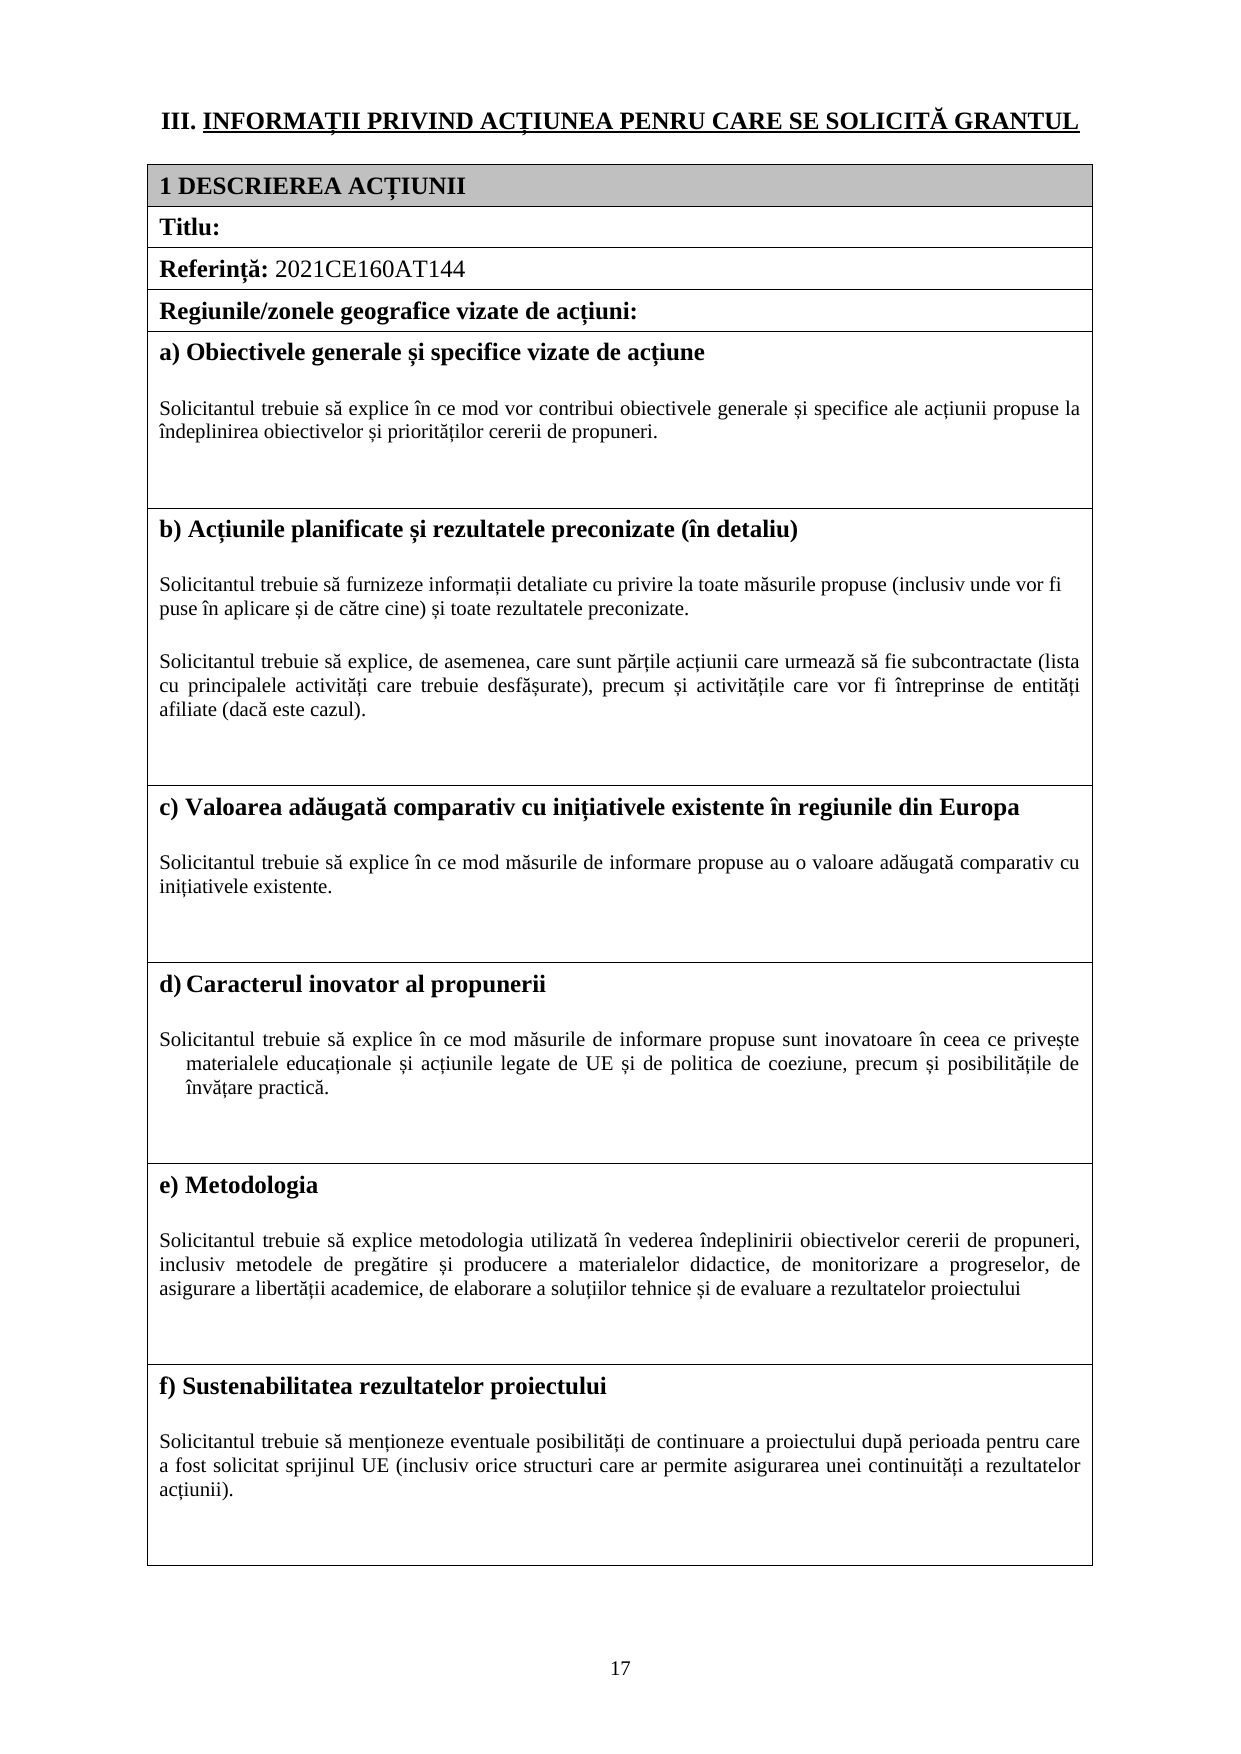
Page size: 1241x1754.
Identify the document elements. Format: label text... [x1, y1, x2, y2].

table_header 1 DESCRIEREA ACȚIUNII [148, 165, 1092, 206]
table_cell Titlu: [148, 207, 1092, 247]
table_cell Referință: 2021CE160AT144 [148, 248, 1092, 289]
text III. INFORMAȚII PRIVIND ACȚIUNEA PENRU CARE SE SOLICITĂ GRANTUL [148, 106, 1092, 135]
table_cell d) Caracterul inovator al propunerii Solicitantul trebuie să explice în ce mod măsurile de informare propuse sunt inovatoare în ceea ce privește materialele educaționale și acțiunile legate de UE și de politica de coeziune, precum și posibilitățile de învățare practică. [148, 963, 1092, 1163]
table_cell a) Obiectivele generale și specifice vizate de acțiune Solicitantul trebuie să explice în ce mod vor contribui obiectivele generale și specifice ale acțiunii propuse la îndeplinirea obiectivelor și priorităților cererii de propuneri. [148, 332, 1092, 507]
table_cell f) Sustenabilitatea rezultatelor proiectului Solicitantul trebuie să menționeze eventuale posibilități de continuare a proiectului după perioada pentru care a fost solicitat sprijinul UE (inclusiv orice structuri care ar permite asigurarea unei continuități a rezultatelor acțiunii). [148, 1365, 1092, 1565]
table_cell Regiunile/zonele geografice vizate de acțiuni: [148, 290, 1092, 331]
table_cell c) Valoarea adăugată comparativ cu inițiativele existente în regiunile din Europa Solicitantul trebuie să explice în ce mod măsurile de informare propuse au o valoare adăugată comparativ cu inițiativele existente. [148, 786, 1092, 962]
table_cell b) Acțiunile planificate și rezultatele preconizate (în detaliu) Solicitantul trebuie să furnizeze informații detaliate cu privire la toate măsurile propuse (inclusiv unde vor fi puse în aplicare și de către cine) și toate rezultatele preconizate. Solicitantul trebuie să explice, de asemenea, care sunt părțile acțiunii care urmează să fie subcontractate (lista cu principalele activități care trebuie desfășurate), precum și activitățile care vor fi întreprinse de entități afiliate (dacă este cazul). [148, 509, 1092, 785]
table_cell e) Metodologia Solicitantul trebuie să explice metodologia utilizată în vederea îndeplinirii obiectivelor cererii de propuneri, inclusiv metodele de pregătire și producere a materialelor didactice, de monitorizare a progreselor, de asigurare a libertății academice, de elaborare a soluțiilor tehnice și de evaluare a rezultatelor proiectului [148, 1164, 1092, 1364]
